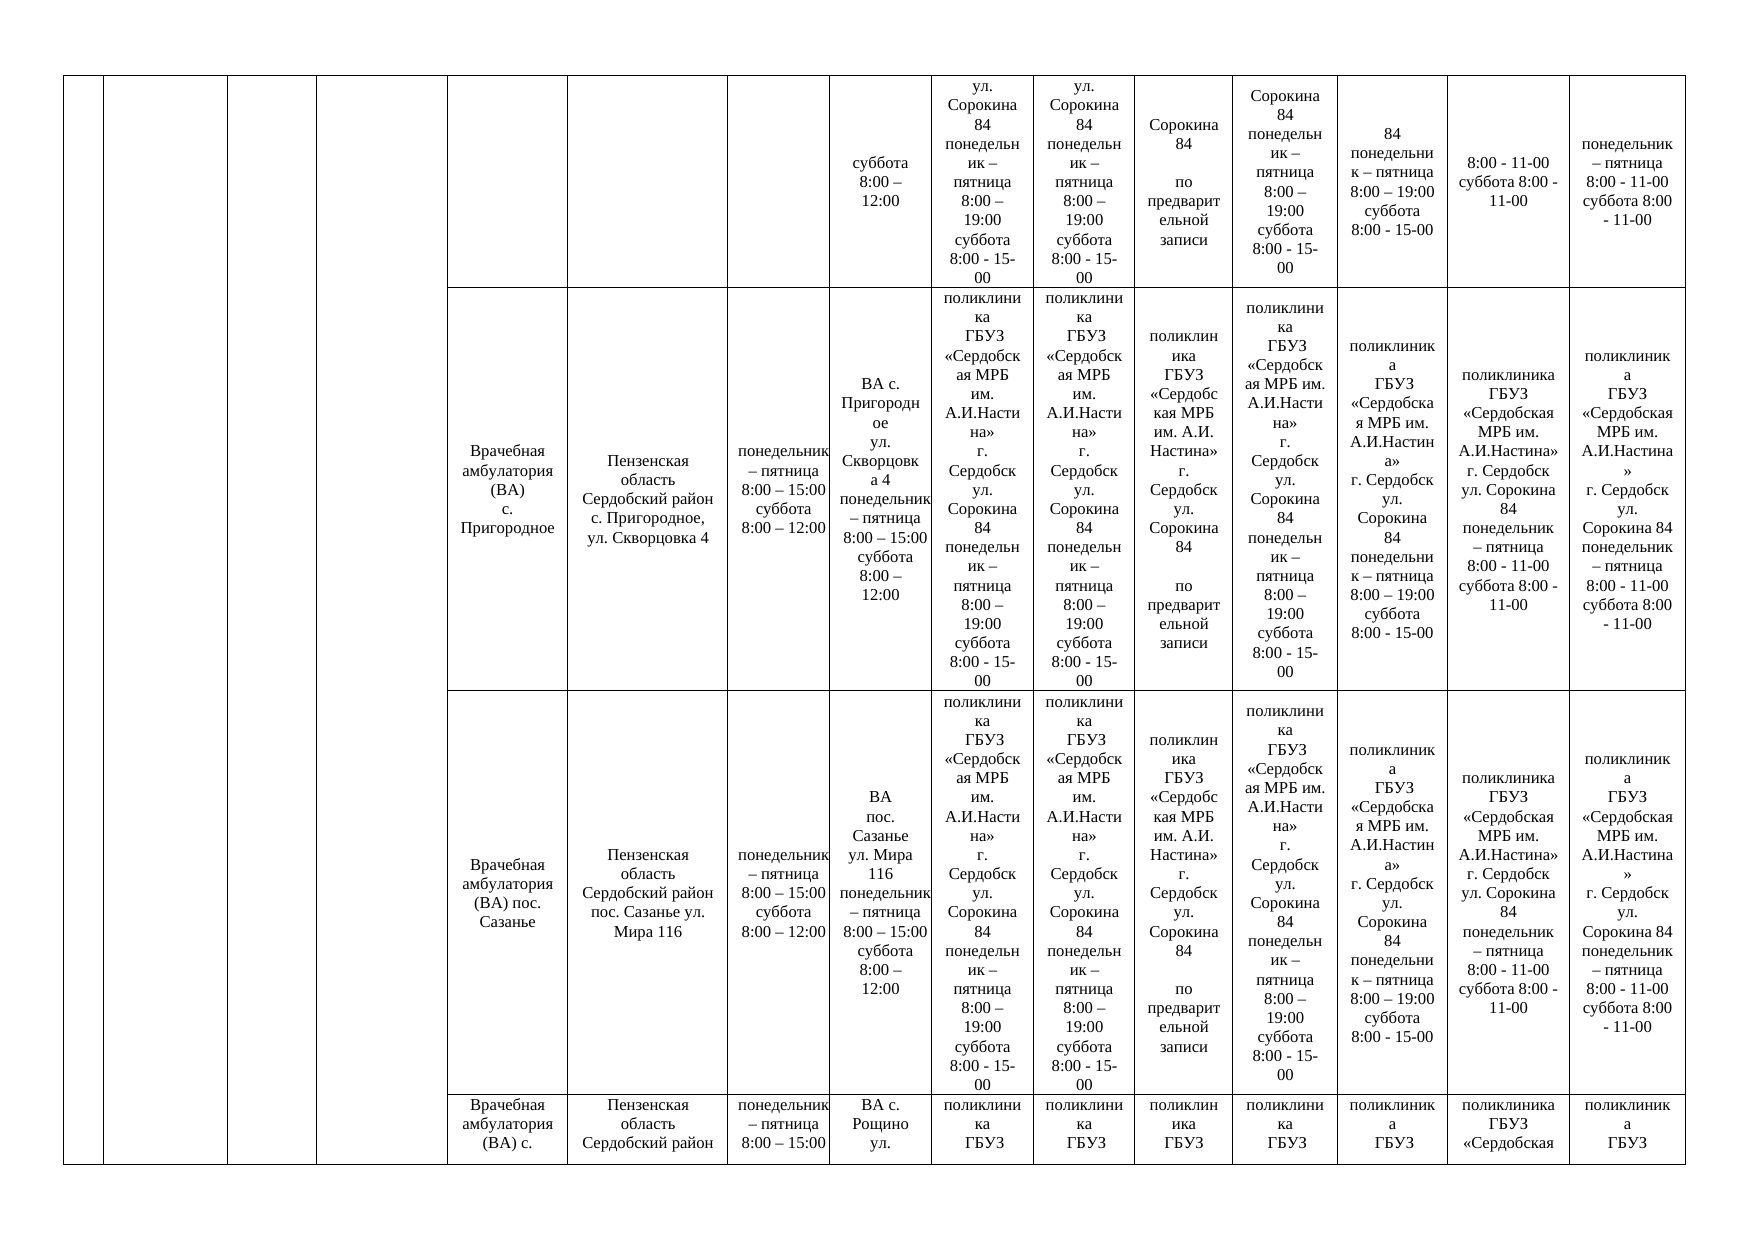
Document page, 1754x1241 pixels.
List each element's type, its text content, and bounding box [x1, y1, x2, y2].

table_cell поликлиника ГБУЗ «Сердобская МРБ им. А.И.Настина» г. Сердобск ул. Сорокина 84 понедельник – пятница 8:00 – 19:00 суббота 8:00 - 15-00 [1034, 691, 1134, 1094]
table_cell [830, 76, 931, 287]
table_cell Пензенская область Сердобский район с. Пригородное, ул. Скворцовка 4 [568, 288, 727, 690]
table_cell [728, 1095, 829, 1164]
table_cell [1570, 76, 1685, 287]
table_cell поликлиника ГБУЗ «Сердобская МРБ им. А.И. Настина» г. Сердобск ул. Сорокина 84 по предварительной записи [1135, 288, 1232, 690]
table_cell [1338, 76, 1447, 287]
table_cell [1233, 76, 1337, 287]
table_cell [448, 1095, 567, 1164]
table_cell ВА с. Пригородное ул. Скворцовка 4 понедельник – пятница 8:00 – 15:00 суббота 8:00 – 12:00 [830, 288, 931, 690]
table_cell поликлиника ГБУЗ «Сердобская МРБ им. А.И.Настина» г. Сердобск ул. Сорокина 84 понедельник – пятница 8:00 – 19:00 суббота 8:00 - 15-00 [932, 288, 1033, 690]
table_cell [830, 1095, 931, 1164]
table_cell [1034, 76, 1134, 287]
table_cell поликлиника ГБУЗ «Сердобская МРБ им. А.И.Настина» г. Сердобск ул. Сорокина 84 понедельник – пятница 8:00 – 19:00 суббота 8:00 - 15-00 [1233, 288, 1337, 690]
table_cell понедельник – пятница 8:00 – 15:00 суббота 8:00 – 12:00 [728, 288, 829, 690]
table_cell поликлиника ГБУЗ «Сердобская МРБ им. А.И.Настина» г. Сердобск ул. Сорокина 84 понедельник – пятница 8:00 - 11-00 суббота 8:00 - 11-00 [1448, 288, 1569, 690]
table_cell Врачебная амбулатория (ВА) пос. Сазанье [448, 691, 567, 1094]
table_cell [728, 76, 829, 287]
table_cell Пензенская область Сердобский район пос. Сазанье ул. Мира 116 [568, 691, 727, 1094]
table_cell поликлиника ГБУЗ «Сердобская МРБ им. А.И.Настина» г. Сердобск ул. Сорокина 84 понедельник – пятница 8:00 - 11-00 суббота 8:00 - 11-00 [1448, 691, 1569, 1094]
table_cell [1448, 1095, 1569, 1164]
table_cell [1338, 1095, 1447, 1164]
table_cell поликлиника ГБУЗ «Сердобская МРБ им. А.И. Настина» г. Сердобск ул. Сорокина 84 по предварительной записи [1135, 691, 1232, 1094]
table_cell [568, 76, 727, 287]
table_cell поликлиника ГБУЗ «Сердобская МРБ им. А.И.Настина» г. Сердобск ул. Сорокина 84 понедельник – пятница 8:00 – 19:00 суббота 8:00 - 15-00 [932, 691, 1033, 1094]
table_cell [1135, 1095, 1232, 1164]
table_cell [1570, 1095, 1685, 1164]
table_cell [932, 1095, 1033, 1164]
table_cell поликлиника ГБУЗ «Сердобская МРБ им. А.И.Настина» г. Сердобск ул. Сорокина 84 понедельник – пятница 8:00 - 11-00 суббота 8:00 - 11-00 [1570, 288, 1685, 690]
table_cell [1448, 76, 1569, 287]
table_cell поликлиника ГБУЗ «Сердобская МРБ им. А.И.Настина» г. Сердобск ул. Сорокина 84 понедельник – пятница 8:00 – 19:00 суббота 8:00 - 15-00 [1233, 691, 1337, 1094]
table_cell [1233, 1095, 1337, 1164]
table_cell поликлиника ГБУЗ «Сердобская МРБ им. А.И.Настина» г. Сердобск ул. Сорокина 84 понедельник – пятница 8:00 – 19:00 суббота 8:00 - 15-00 [1034, 288, 1134, 690]
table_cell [932, 76, 1033, 287]
table_cell поликлиника ГБУЗ «Сердобская МРБ им. А.И.Настина» г. Сердобск ул. Сорокина 84 понедельник – пятница 8:00 – 19:00 суббота 8:00 - 15-00 [1338, 288, 1447, 690]
table_cell поликлиника ГБУЗ «Сердобская МРБ им. А.И.Настина» г. Сердобск ул. Сорокина 84 понедельник – пятница 8:00 - 11-00 суббота 8:00 - 11-00 [1570, 691, 1685, 1094]
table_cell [1135, 76, 1232, 287]
table_cell ВА пос. Сазанье ул. Мира 116 понедельник – пятница 8:00 – 15:00 суббота 8:00 – 12:00 [830, 691, 931, 1094]
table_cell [1034, 1095, 1134, 1164]
table_cell Врачебная амбулатория (ВА) с. Пригородное [448, 288, 567, 690]
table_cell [568, 1095, 727, 1164]
table_cell поликлиника ГБУЗ «Сердобская МРБ им. А.И.Настина» г. Сердобск ул. Сорокина 84 понедельник – пятница 8:00 – 19:00 суббота 8:00 - 15-00 [1338, 691, 1447, 1094]
table_cell понедельник – пятница 8:00 – 15:00 суббота 8:00 – 12:00 [728, 691, 829, 1094]
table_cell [448, 76, 567, 287]
